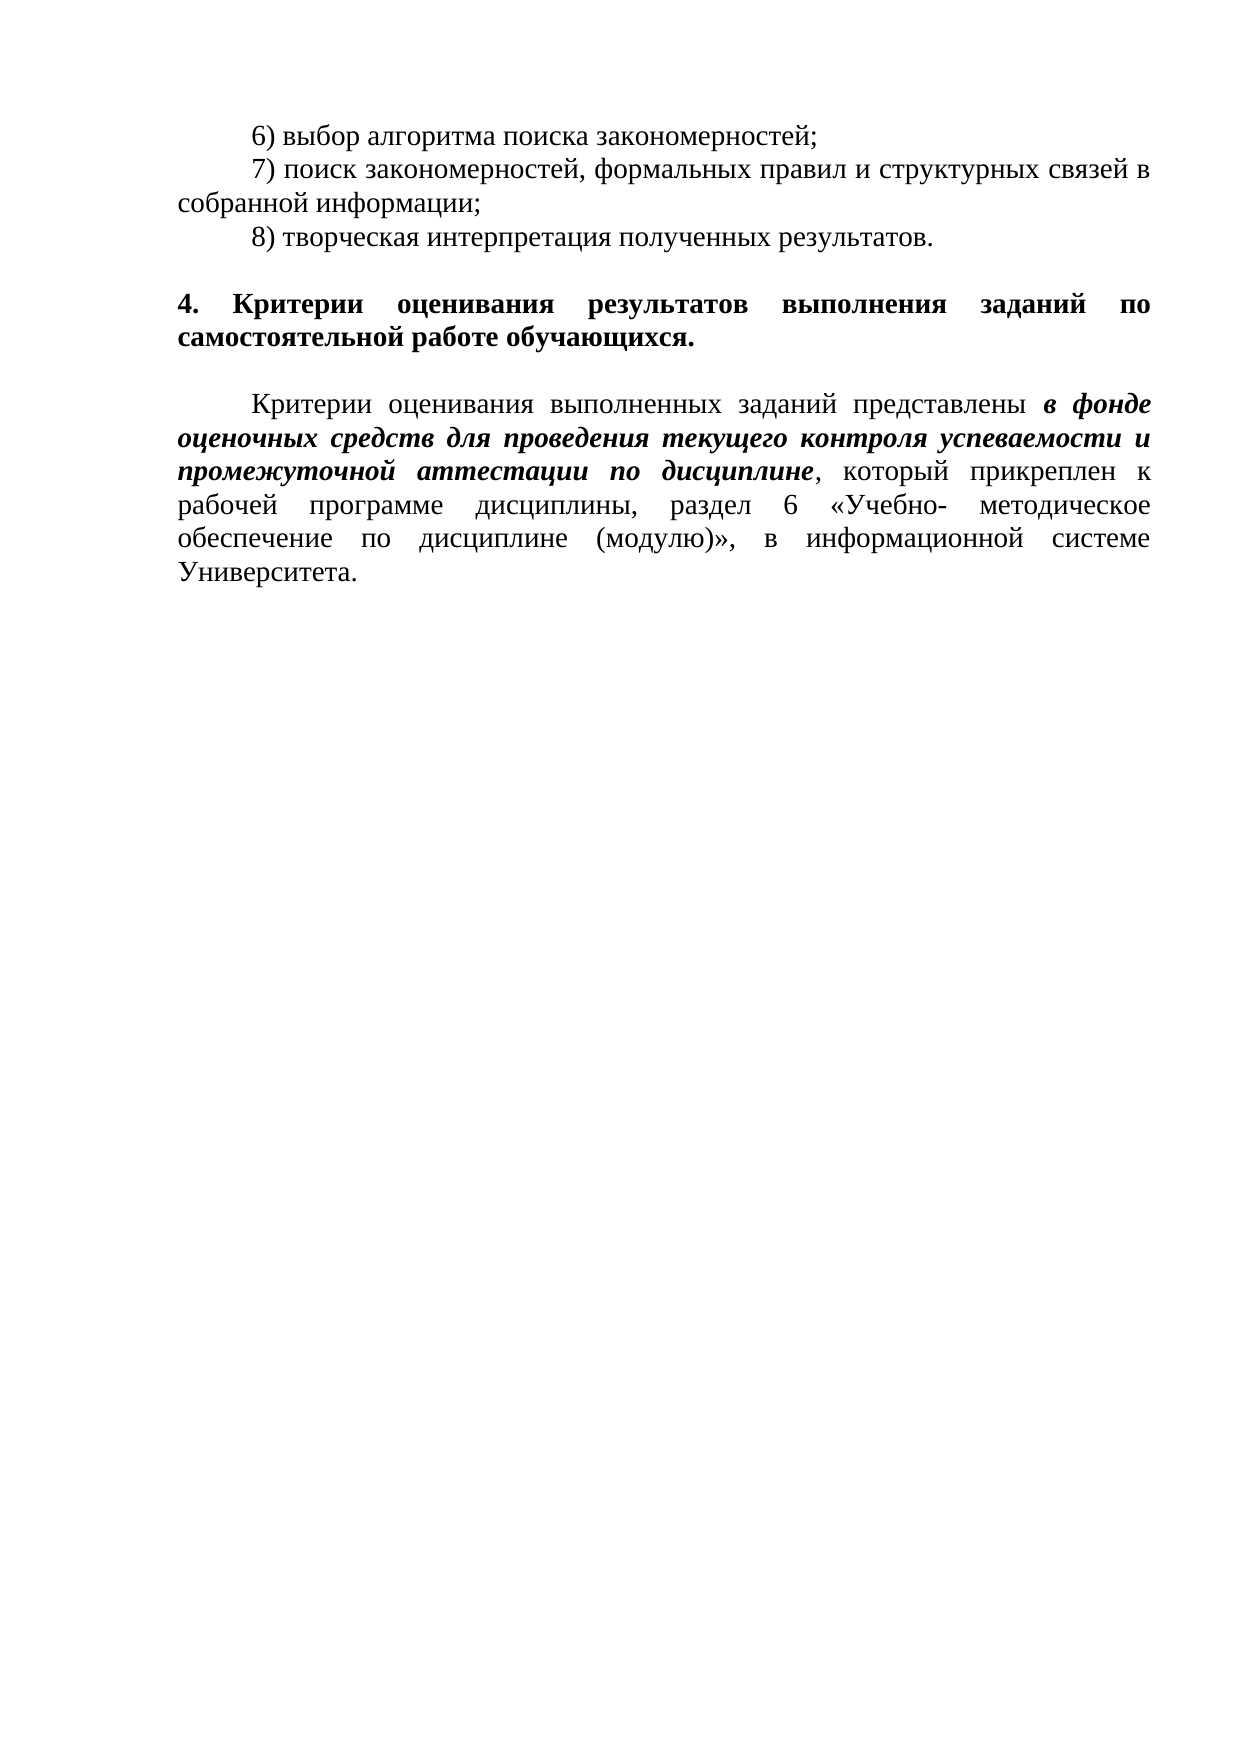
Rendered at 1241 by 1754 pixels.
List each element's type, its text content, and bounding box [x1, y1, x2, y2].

text 8) творческая интерпретация полученных результатов. [177, 219, 1152, 252]
text 6) выбор алгоритма поиска закономерностей; [177, 118, 1152, 152]
text Критерии оценивания выполненных заданий представлены в фонде оценочных средств для проведения текущего контроля успеваемости и промежуточной аттестации по дисциплине, который прикреплен к рабочей программе дисциплины, раздел 6 «Учебно- методическое обеспечение по дисциплине (модулю)», в информационной системе Университета. [177, 386, 1152, 588]
text 4. Критерии оценивания результатов выполнения заданий по самостоятельной работе обучающихся. [177, 286, 1152, 353]
text 7) поиск закономерностей, формальных правил и структурных связей в собранной информации; [177, 152, 1152, 219]
